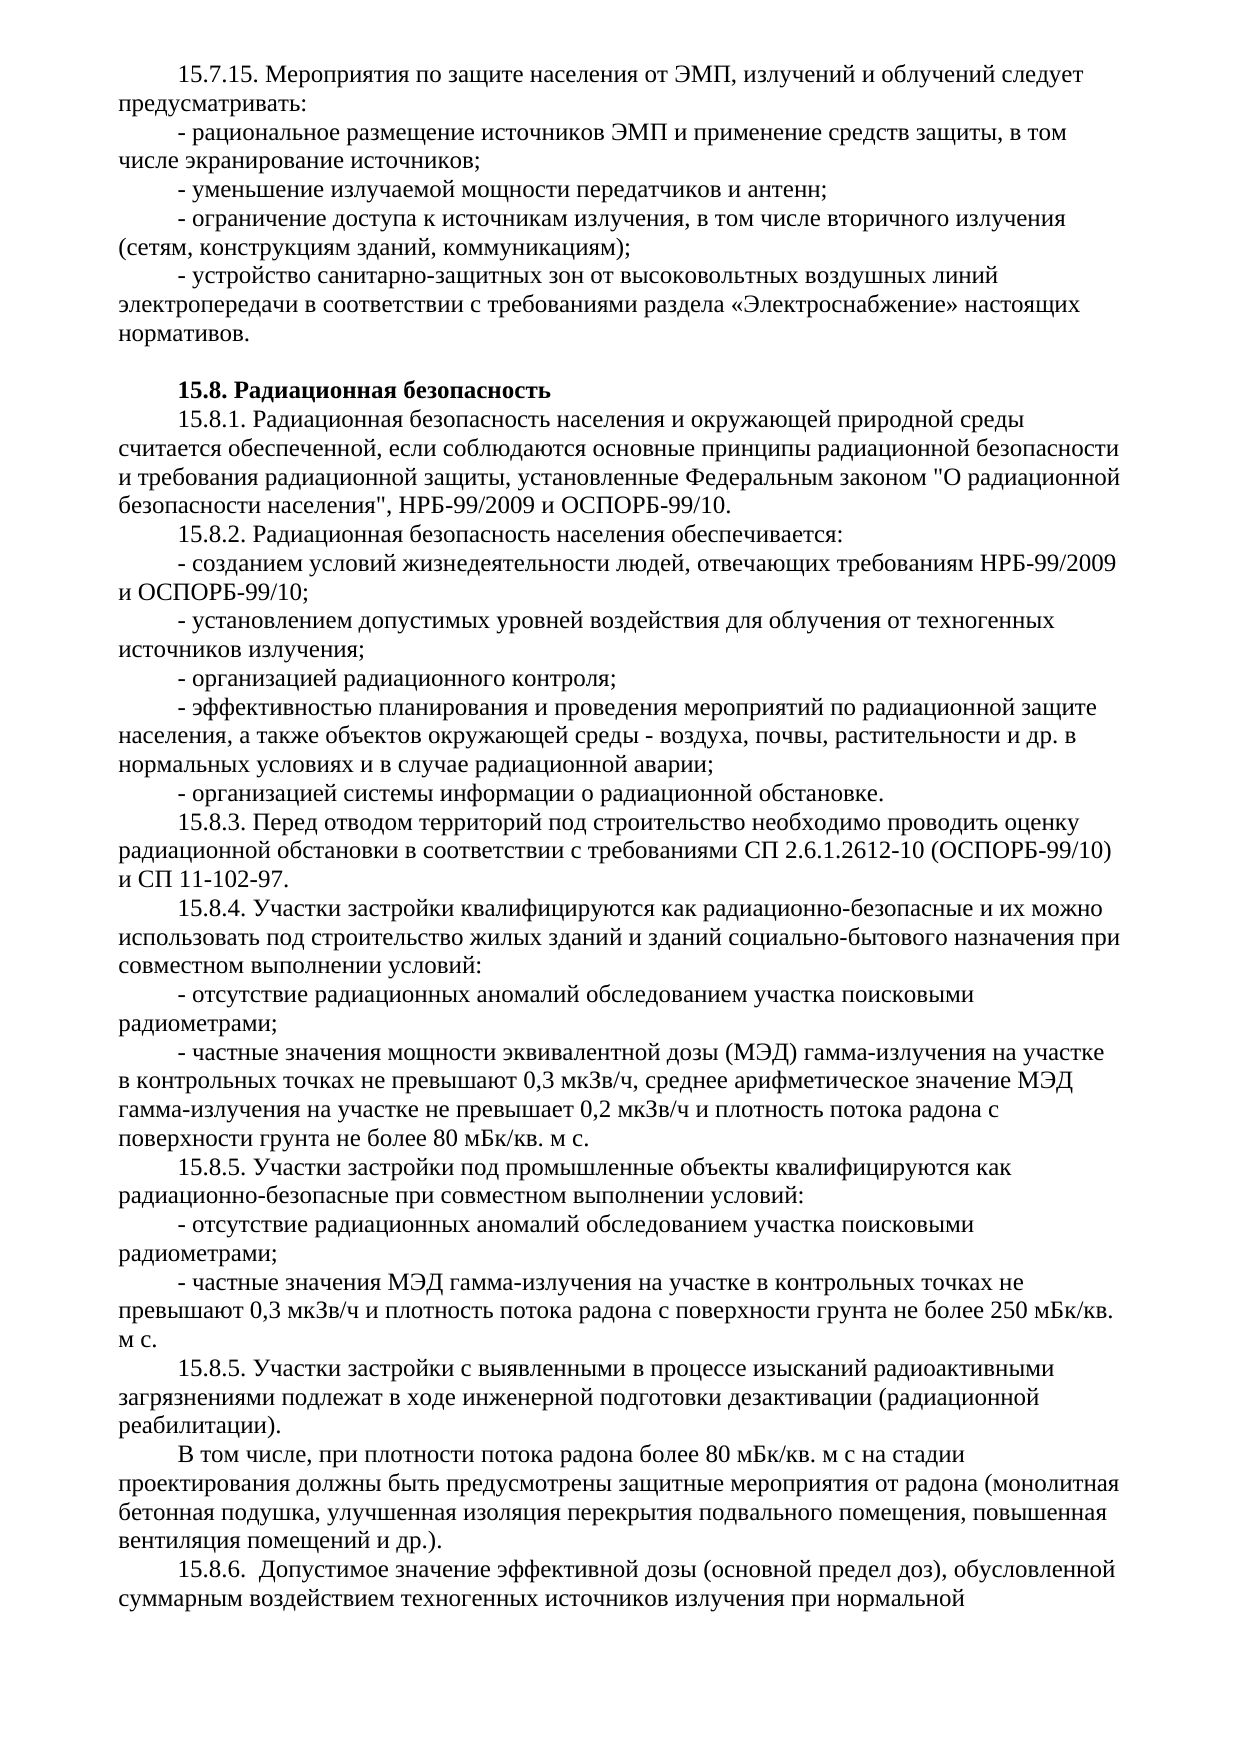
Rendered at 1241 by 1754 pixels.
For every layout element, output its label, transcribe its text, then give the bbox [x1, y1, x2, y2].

text - организацией системы информации о радиационной обстановке. [118, 778, 1122, 807]
text - ограничение доступа к источникам излучения, в том числе вторичного излучения (сетям, конструкциям зданий, коммуникациям); [118, 203, 1122, 260]
text 15.8.4. Участки застройки квалифицируются как радиационно-безопасные и их можно использовать под строительство жилых зданий и зданий социально-бытового назначения при совместном выполнении условий: [118, 893, 1122, 979]
text - организацией радиационного контроля; [118, 663, 1122, 692]
text - устройство санитарно-защитных зон от высоковольтных воздушных линий электропередачи в соответствии с требованиями раздела «Электроснабжение» настоящих нормативов. [118, 260, 1122, 347]
text - эффективностью планирования и проведения мероприятий по радиационной защите населения, а также объектов окружающей среды - воздуха, почвы, растительности и др. в нормальных условиях и в случае радиационной аварии; [118, 692, 1122, 778]
text - отсутствие радиационных аномалий обследованием участка поисковыми радиометрами; [118, 1209, 1122, 1267]
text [118, 1554, 1122, 1612]
text 15.8.2. Радиационная безопасность населения обеспечивается: [118, 519, 1122, 548]
text 15.8. Радиационная безопасность [118, 375, 1122, 404]
text - рациональное размещение источников ЭМП и применение средств защиты, в том числе экранирование источников; [118, 117, 1122, 174]
text - отсутствие радиационных аномалий обследованием участка поисковыми радиометрами; [118, 979, 1122, 1037]
text В том числе, при плотности потока радона более 80 мБк/кв. м с на стадии проектирования должны быть предусмотрены защитные мероприятия от радона (монолитная бетонная подушка, улучшенная изоляция перекрытия подвального помещения, повышенная вентиляция помещений и др.). [118, 1439, 1122, 1554]
text - уменьшение излучаемой мощности передатчиков и антенн; [118, 174, 1122, 203]
text 15.8.5. Участки застройки с выявленными в процессе изысканий радиоактивными загрязнениями подлежат в ходе инженерной подготовки дезактивации (радиационной реабилитации). [118, 1353, 1122, 1439]
text - установлением допустимых уровней воздействия для облучения от техногенных источников излучения; [118, 605, 1122, 663]
text - частные значения МЭД гамма-излучения на участке в контрольных точках не превышают 0,3 мкЗв/ч и плотность потока радона с поверхности грунта не более 250 мБк/кв. м с. [118, 1267, 1122, 1353]
text 15.8.1. Радиационная безопасность населения и окружающей природной среды считается обеспеченной, если соблюдаются основные принципы радиационной безопасности и требования радиационной защиты, установленные Федеральным законом "О радиационной безопасности населения", НРБ-99/2009 и ОСПОРБ-99/10. [118, 404, 1122, 519]
text 15.8.5. Участки застройки под промышленные объекты квалифицируются как радиационно-безопасные при совместном выполнении условий: [118, 1152, 1122, 1209]
text - созданием условий жизнедеятельности людей, отвечающих требованиям НРБ-99/2009 и ОСПОРБ-99/10; [118, 548, 1122, 605]
text 15.7.15. Мероприятия по защите населения от ЭМП, излучений и облучений следует предусматривать: [118, 59, 1122, 117]
text - частные значения мощности эквивалентной дозы (МЭД) гамма-излучения на участке в контрольных точках не превышают 0,3 мкЗв/ч, среднее арифметическое значение МЭД гамма-излучения на участке не превышает 0,2 мкЗв/ч и плотность потока радона с поверхности грунта не более 80 мБк/кв. м с. [118, 1037, 1122, 1152]
text 15.8.3. Перед отводом территорий под строительство необходимо проводить оценку радиационной обстановки в соответствии с требованиями СП 2.6.1.2612-10 (ОСПОРБ-99/10) и СП 11-102-97. [118, 807, 1122, 893]
